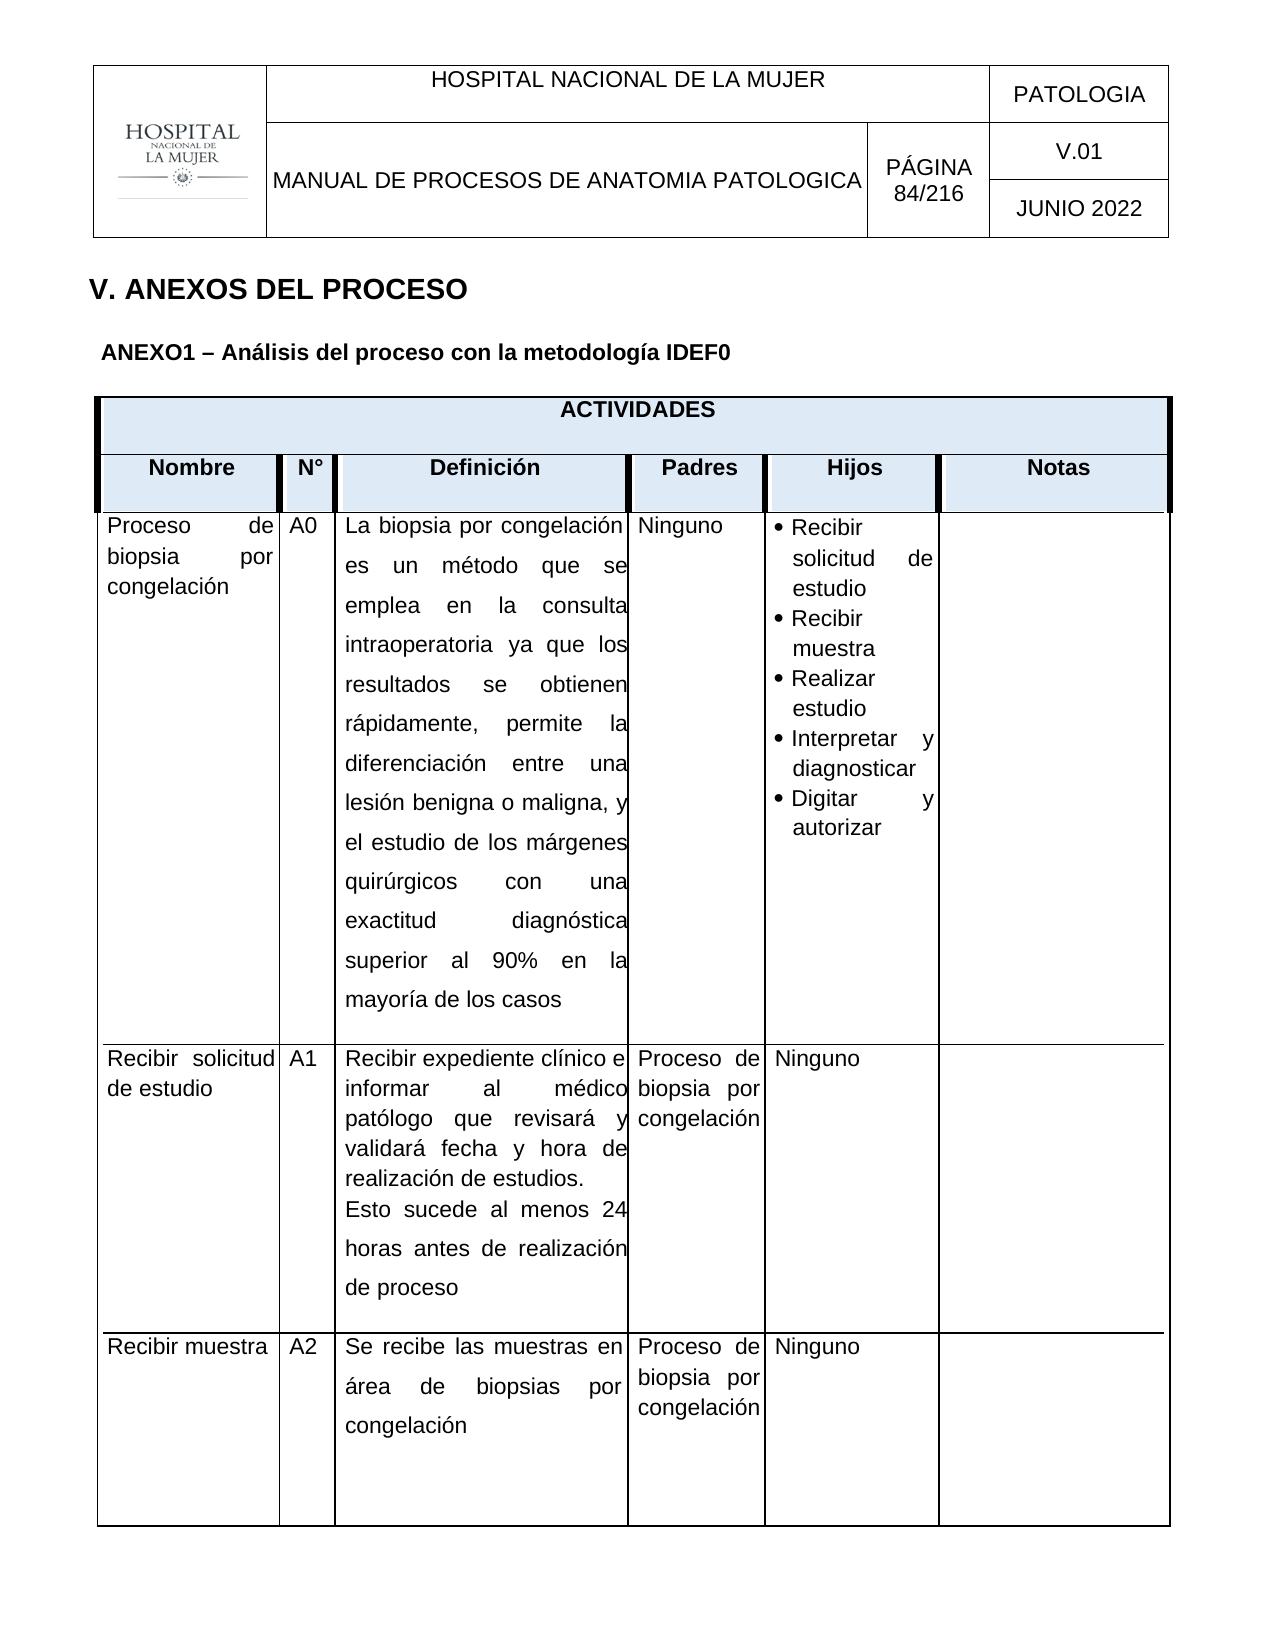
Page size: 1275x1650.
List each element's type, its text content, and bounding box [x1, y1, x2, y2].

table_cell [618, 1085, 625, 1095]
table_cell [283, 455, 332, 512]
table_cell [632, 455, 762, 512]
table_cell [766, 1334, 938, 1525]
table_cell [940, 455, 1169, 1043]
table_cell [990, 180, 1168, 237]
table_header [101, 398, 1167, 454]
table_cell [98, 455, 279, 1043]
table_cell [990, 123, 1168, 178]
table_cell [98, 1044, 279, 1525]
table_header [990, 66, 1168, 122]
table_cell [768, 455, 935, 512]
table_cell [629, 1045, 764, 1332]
text V. ANEXOS DEL PROCESO [88, 272, 1187, 306]
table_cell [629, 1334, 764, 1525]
text ANEXO1 – Análisis del proceso con la metodología IDEF0 [101, 339, 1187, 365]
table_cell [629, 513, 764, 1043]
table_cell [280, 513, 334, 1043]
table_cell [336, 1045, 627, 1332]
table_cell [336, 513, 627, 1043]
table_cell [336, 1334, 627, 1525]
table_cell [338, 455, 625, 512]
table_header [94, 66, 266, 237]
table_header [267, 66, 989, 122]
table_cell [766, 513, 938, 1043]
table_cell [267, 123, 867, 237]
picture [117, 108, 249, 199]
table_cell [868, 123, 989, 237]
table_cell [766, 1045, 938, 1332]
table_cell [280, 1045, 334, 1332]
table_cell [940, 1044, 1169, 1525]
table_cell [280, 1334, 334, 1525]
